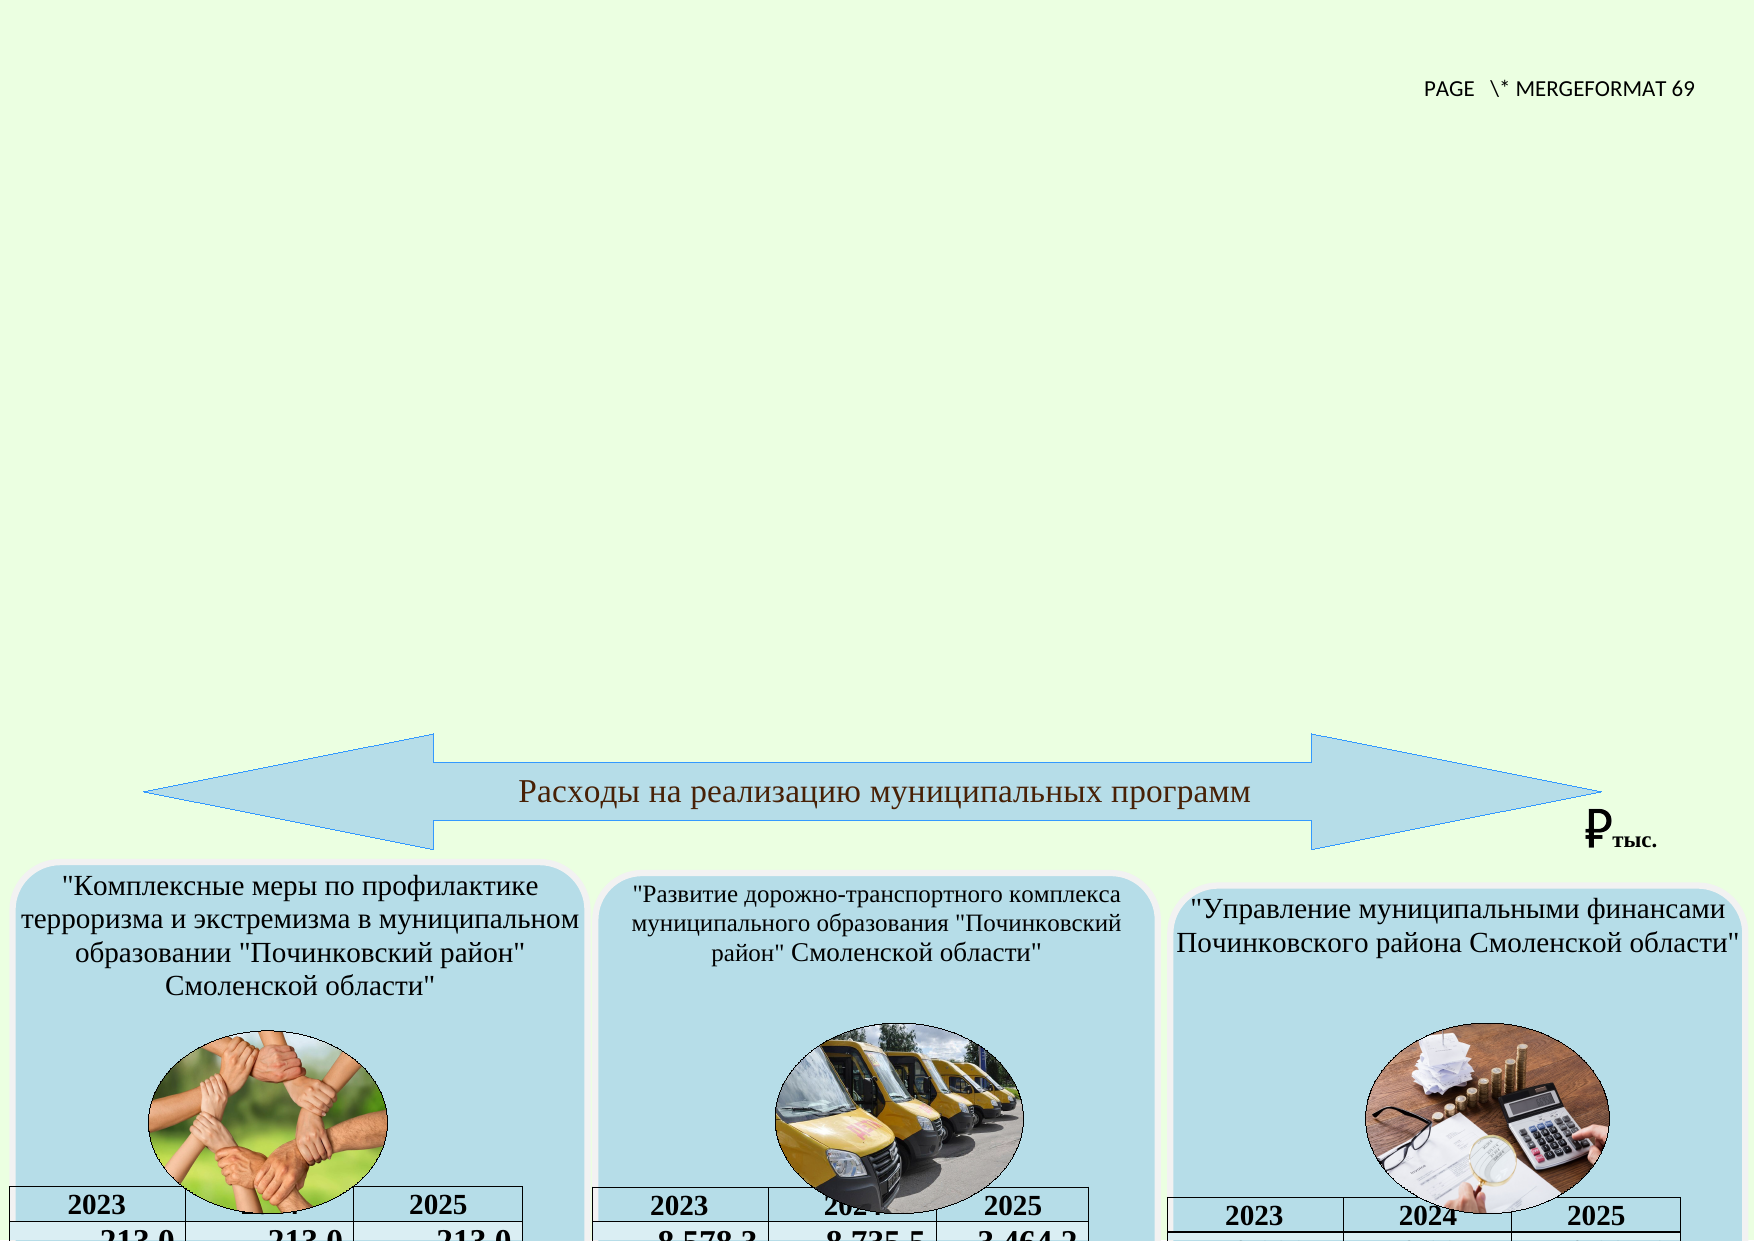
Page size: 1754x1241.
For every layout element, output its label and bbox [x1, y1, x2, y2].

picture [148, 1030, 388, 1213]
picture [775, 1023, 1024, 1213]
picture [1585, 808, 1612, 848]
picture [1366, 1023, 1609, 1213]
